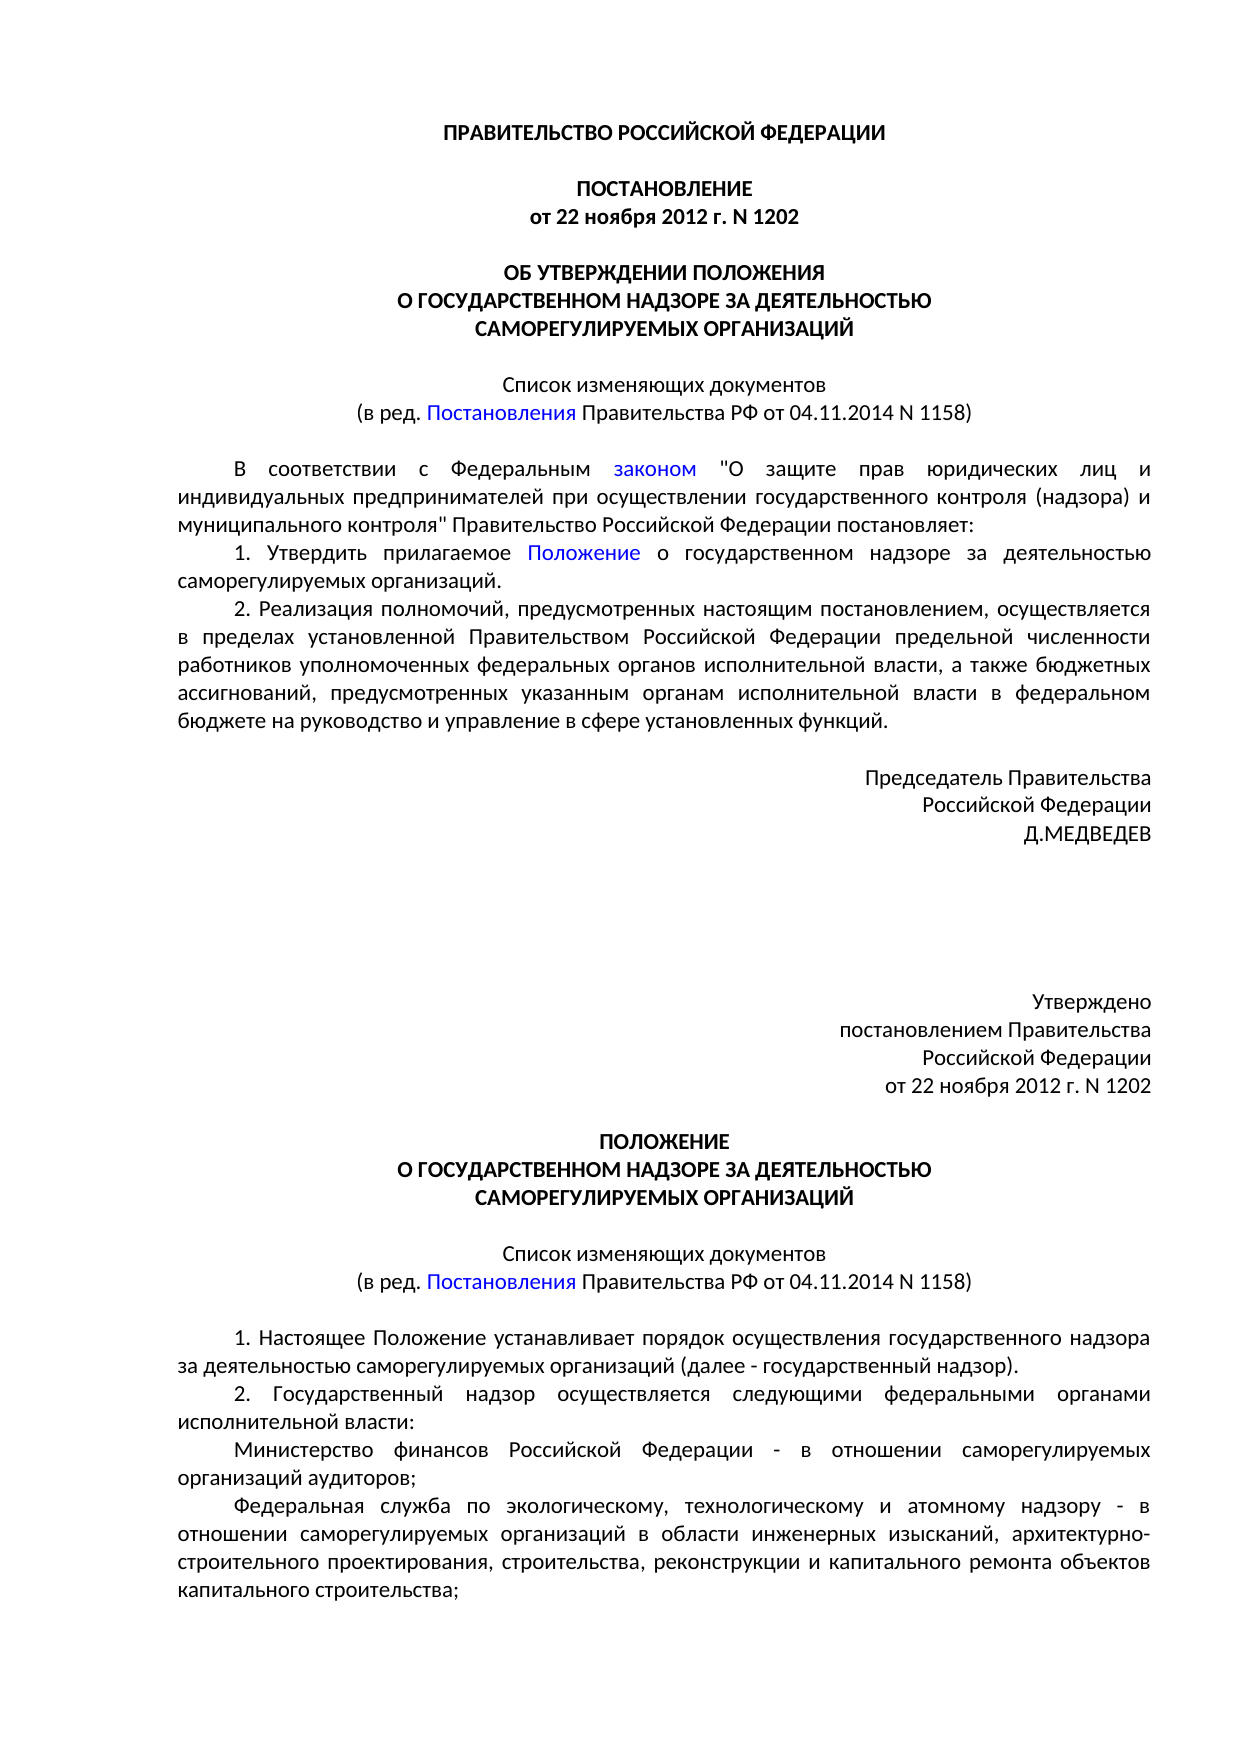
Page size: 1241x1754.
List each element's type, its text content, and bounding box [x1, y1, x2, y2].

text Д.МЕДВЕДЕВ [177, 819, 1152, 847]
text САМОРЕГУЛИРУЕМЫХ ОРГАНИЗАЦИЙ [177, 314, 1152, 342]
text Председатель Правительства [177, 763, 1152, 791]
text 1. Утвердить прилагаемое Положение о государственном надзоре за деятельностью саморегулируемых организаций. [177, 538, 1152, 594]
text Министерство финансов Российской Федерации - в отношении саморегулируемых организаций аудиторов; [177, 1435, 1152, 1491]
text САМОРЕГУЛИРУЕМЫХ ОРГАНИЗАЦИЙ [177, 1183, 1152, 1211]
text О ГОСУДАРСТВЕННОМ НАДЗОРЕ ЗА ДЕЯТЕЛЬНОСТЬЮ [177, 286, 1152, 314]
text ОБ УТВЕРЖДЕНИИ ПОЛОЖЕНИЯ [177, 258, 1152, 286]
text от 22 ноября 2012 г. N 1202 [177, 1071, 1152, 1099]
text (в ред. Постановления Правительства РФ от 04.11.2014 N 1158) [177, 398, 1152, 426]
text Российской Федерации [177, 791, 1152, 819]
text (в ред. Постановления Правительства РФ от 04.11.2014 N 1158) [177, 1267, 1152, 1295]
text Список изменяющих документов [177, 370, 1152, 398]
text ПРАВИТЕЛЬСТВО РОССИЙСКОЙ ФЕДЕРАЦИИ [177, 118, 1152, 146]
text О ГОСУДАРСТВЕННОМ НАДЗОРЕ ЗА ДЕЯТЕЛЬНОСТЬЮ [177, 1155, 1152, 1183]
text 2. Государственный надзор осуществляется следующими федеральными органами исполнительной власти: [177, 1379, 1152, 1435]
text ПОЛОЖЕНИЕ [177, 1127, 1152, 1155]
text ПОСТАНОВЛЕНИЕ [177, 174, 1152, 202]
text В соответствии с Федеральным законом "О защите прав юридических лиц и индивидуальных предпринимателей при осуществлении государственного контроля (надзора) и муниципального контроля" Правительство Российской Федерации постановляет: [177, 454, 1152, 538]
text от 22 ноября 2012 г. N 1202 [177, 202, 1152, 230]
text 1. Настоящее Положение устанавливает порядок осуществления государственного надзора за деятельностью саморегулируемых организаций (далее - государственный надзор). [177, 1323, 1152, 1379]
text Утверждено [177, 987, 1152, 1015]
text 2. Реализация полномочий, предусмотренных настоящим постановлением, осуществляется в пределах установленной Правительством Российской Федерации предельной численности работников уполномоченных федеральных органов исполнительной власти, а также бюджетных ассигнований, предусмотренных указанным органам исполнительной власти в федеральном бюджете на руководство и управление в сфере установленных функций. [177, 594, 1152, 734]
text постановлением Правительства [177, 1015, 1152, 1043]
text Список изменяющих документов [177, 1239, 1152, 1267]
text Российской Федерации [177, 1043, 1152, 1071]
text Федеральная служба по экологическому, технологическому и атомному надзору - в отношении саморегулируемых организаций в области инженерных изысканий, архитектурно-строительного проектирования, строительства, реконструкции и капитального ремонта объектов капитального строительства; [177, 1491, 1152, 1603]
